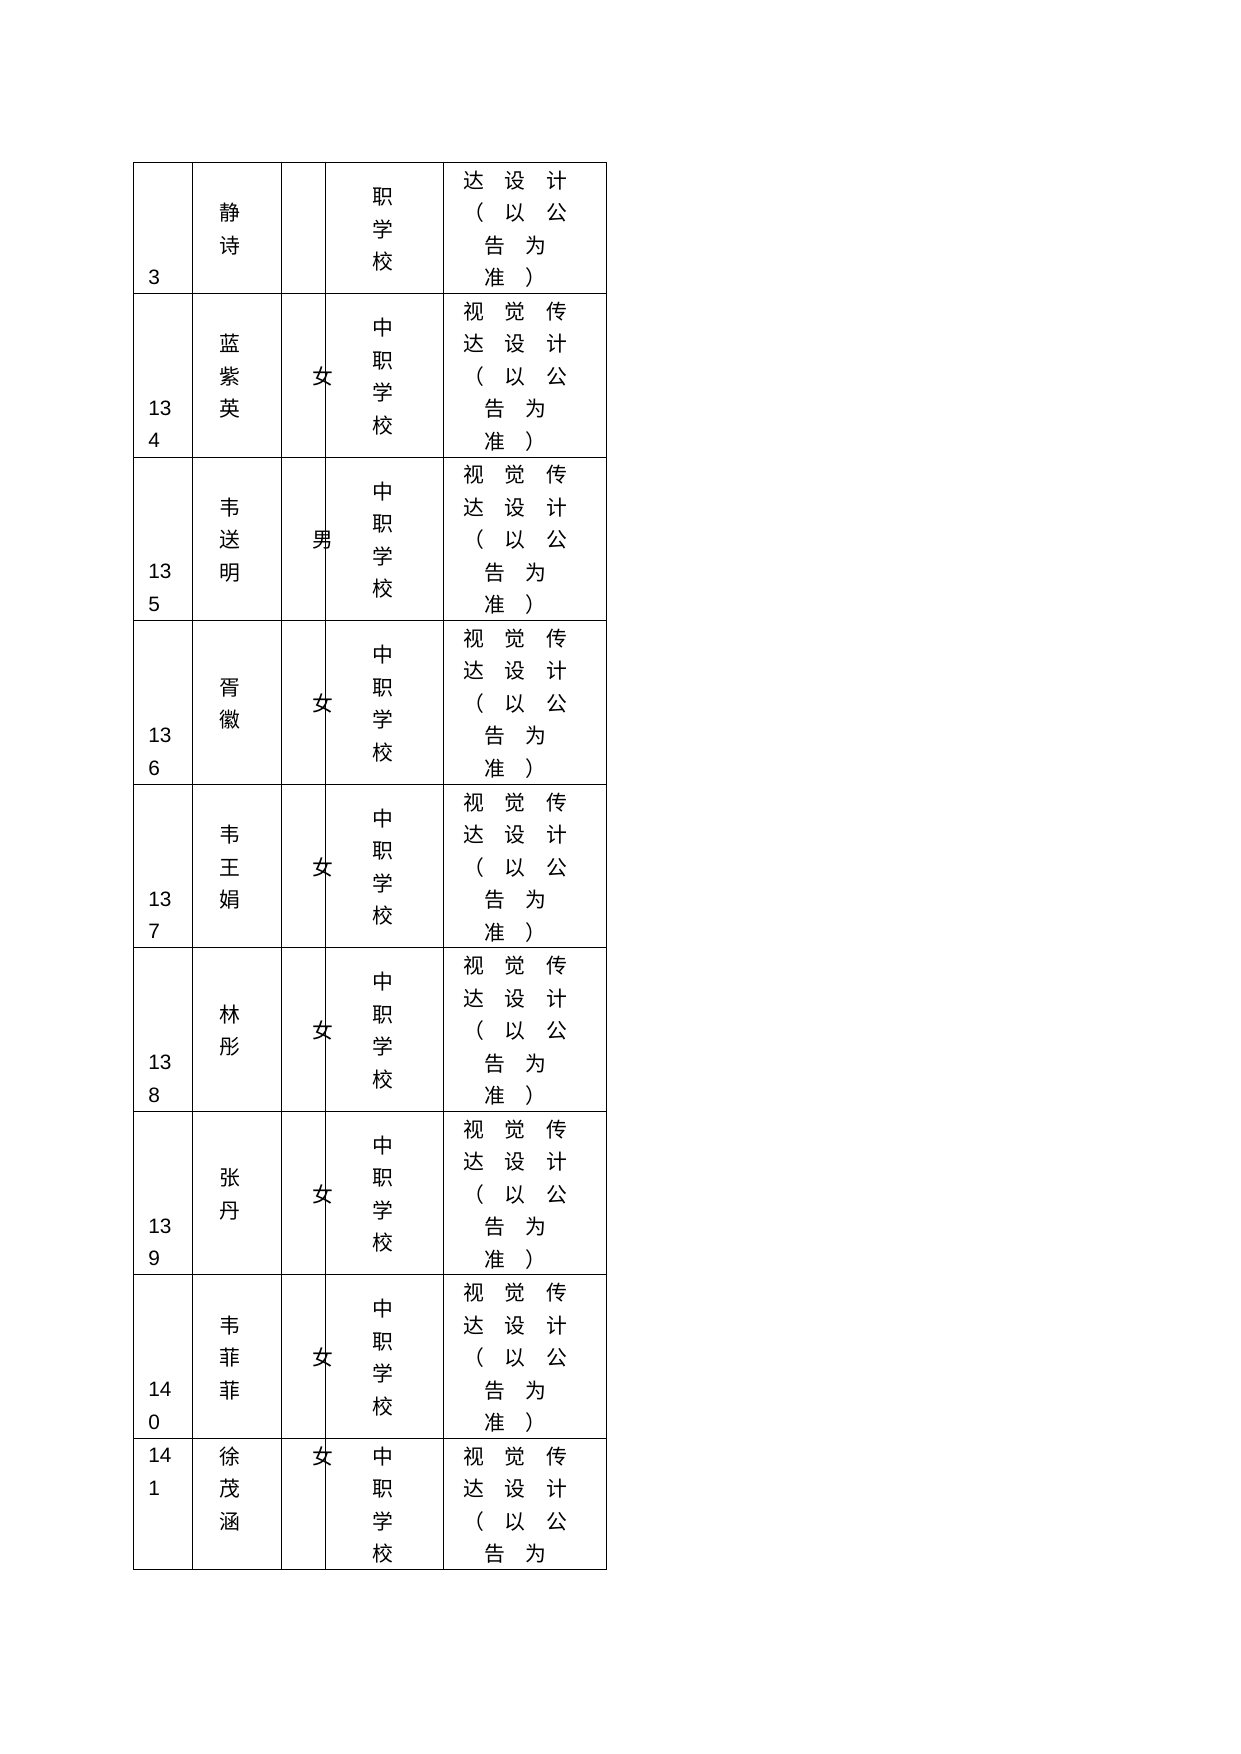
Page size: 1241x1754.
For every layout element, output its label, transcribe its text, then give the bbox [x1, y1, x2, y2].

table_cell 136 [134, 621, 192, 784]
table_cell 蓝紫英 [193, 294, 281, 457]
table_cell 138 [134, 948, 192, 1111]
table_cell 视觉传达设计（以公告为准） [444, 294, 606, 457]
table_cell 女 [282, 621, 325, 784]
table_cell 女 [282, 948, 325, 1111]
table_cell 133 [134, 163, 192, 293]
table_cell 中职学校 [326, 1275, 443, 1438]
table_cell 女 [282, 294, 325, 457]
table_cell 141 [134, 1439, 192, 1569]
table_cell 中职学校 [326, 1439, 443, 1569]
table_cell 视觉传达设计（以公告为准） [444, 621, 606, 784]
table_cell 中职学校 [326, 294, 443, 457]
table_cell 视觉传达设计（以公告为准） [444, 1275, 606, 1438]
table_cell 中职学校 [326, 785, 443, 947]
table_cell 韦送明 [193, 458, 281, 620]
table_cell 女 [282, 785, 325, 947]
table_cell 韦菲菲 [193, 1275, 281, 1438]
table_cell 视觉传达设计（以公告为准） [444, 163, 606, 293]
table_cell 139 [134, 1112, 192, 1274]
table_cell 徐茂涵 [193, 1439, 281, 1569]
table_cell 女 [282, 1112, 325, 1274]
table_cell 视觉传达设计（以公告为准） [444, 1439, 606, 1569]
table_cell 女 [282, 1439, 325, 1569]
table_cell 135 [134, 458, 192, 620]
table_cell 女 [282, 1275, 325, 1438]
table_cell 中职学校 [326, 621, 443, 784]
table_cell 傅静诗 [193, 163, 281, 293]
table_cell 134 [134, 294, 192, 457]
table_cell 140 [134, 1275, 192, 1438]
table_cell 视觉传达设计（以公告为准） [444, 1112, 606, 1274]
table_cell 中职学校 [326, 948, 443, 1111]
table_cell 男 [282, 458, 325, 620]
table_cell 女 [282, 163, 325, 293]
table_cell 视觉传达设计（以公告为准） [444, 458, 606, 620]
table_cell 视觉传达设计（以公告为准） [444, 948, 606, 1111]
table_cell 林彤 [193, 948, 281, 1111]
table_cell 137 [134, 785, 192, 947]
table_cell 中职学校 [326, 458, 443, 620]
table_cell 视觉传达设计（以公告为准） [444, 785, 606, 947]
table_cell 中职学校 [326, 163, 443, 293]
table_cell 韦王娟 [193, 785, 281, 947]
table_cell 中职学校 [326, 1112, 443, 1274]
table_cell 张丹 [193, 1112, 281, 1274]
table_cell 胥徽 [193, 621, 281, 784]
